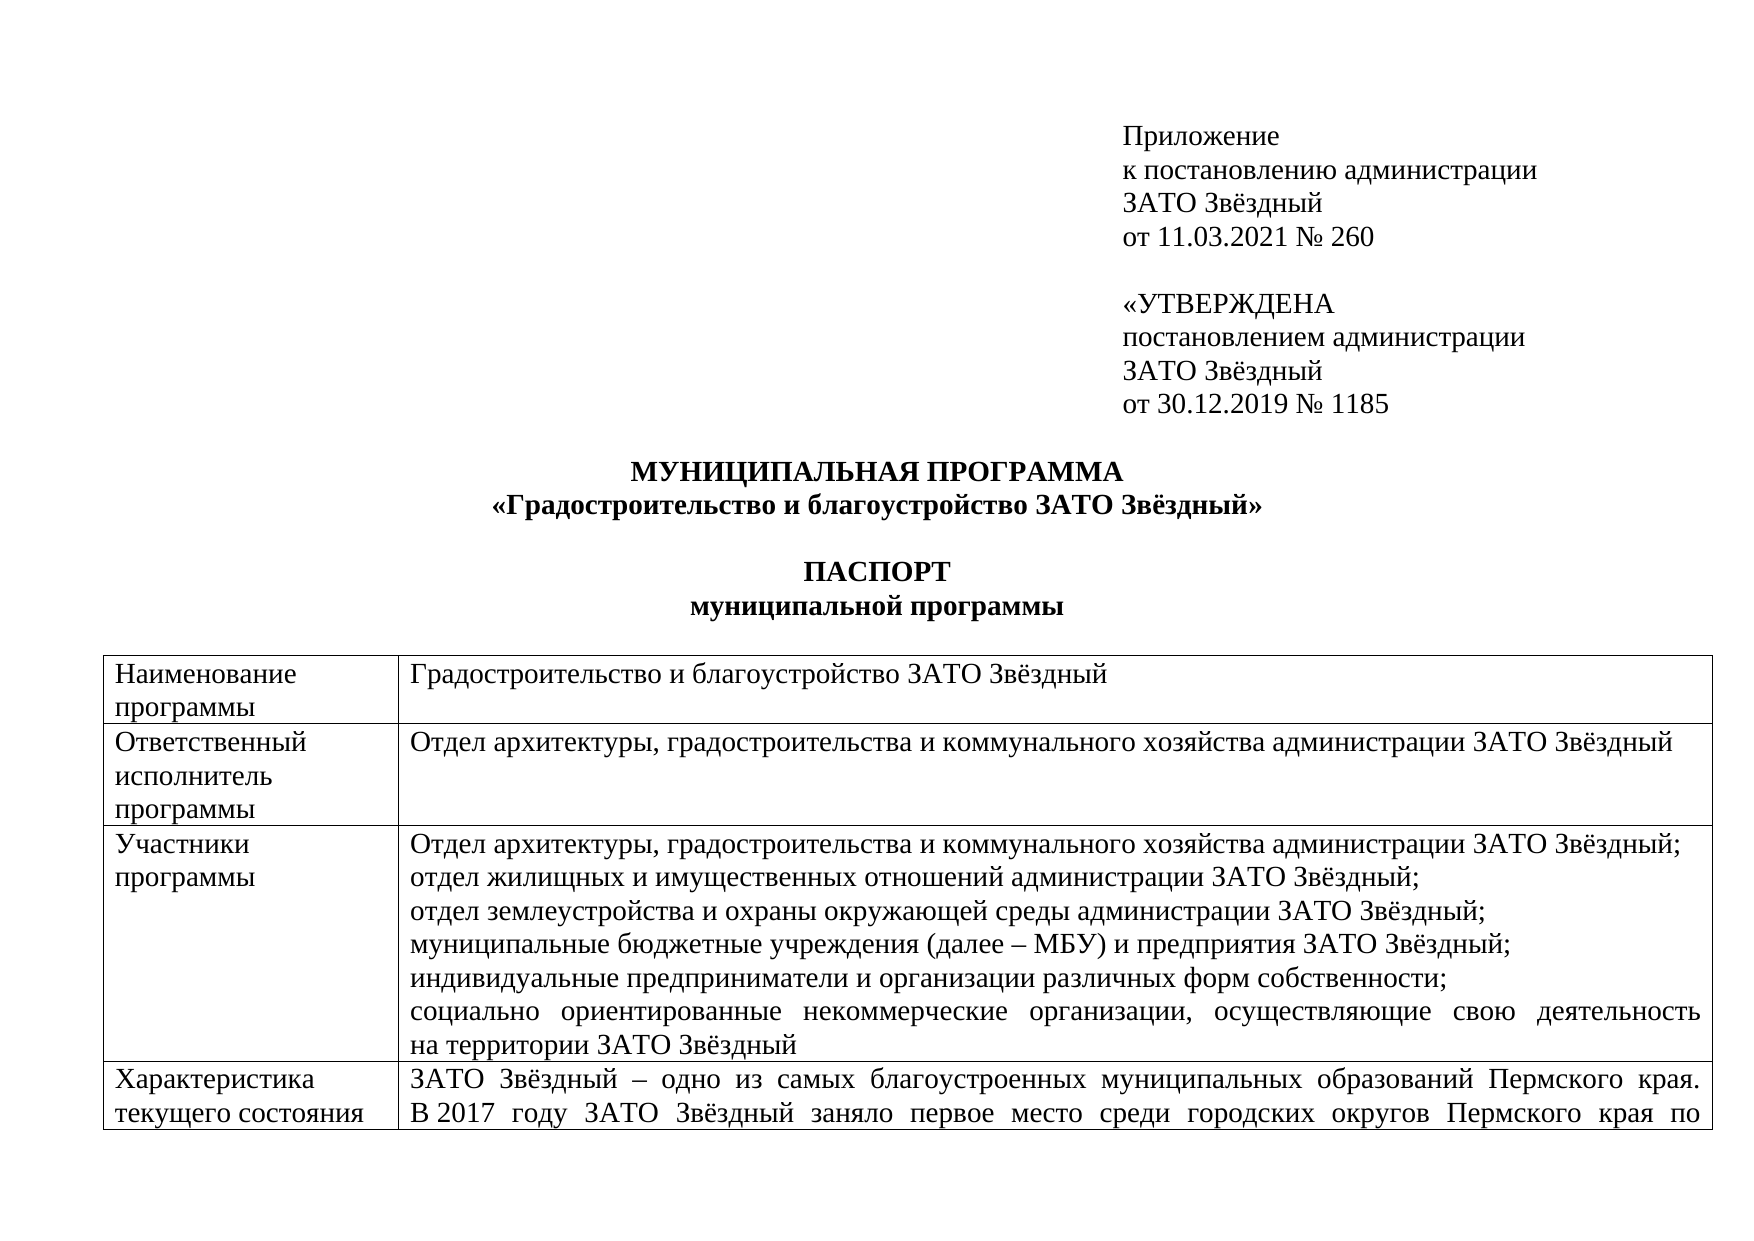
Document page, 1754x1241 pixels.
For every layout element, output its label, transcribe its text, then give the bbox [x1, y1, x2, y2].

text ПАСПОРТ [118, 554, 1636, 588]
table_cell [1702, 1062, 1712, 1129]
table_cell Ответственный исполнитель программы [104, 724, 398, 825]
table_header Градостроительство и благоустройство ЗАТО Звёздный [399, 656, 1712, 723]
text ЗАТО Звёздный [1122, 185, 1636, 219]
text МУНИЦИПАЛЬНАЯ ПРОГРАММА [118, 454, 1636, 487]
table_cell Отдел архитектуры, градостроительства и коммунального хозяйства администрации ЗАТО Звёздный [399, 724, 1712, 825]
text от 30.12.2019 № 1185 [1122, 387, 1636, 420]
text «Градостроительство и благоустройство ЗАТО Звёздный» [118, 487, 1636, 521]
text от 11.03.2021 № 260 [1122, 219, 1636, 252]
table_header Наименование программы [104, 656, 398, 723]
table_cell Участники программы [104, 826, 398, 1061]
text к постановлению администрации [1122, 152, 1636, 185]
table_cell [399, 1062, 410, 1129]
text постановлением администрации [1122, 319, 1636, 353]
text муниципальной программы [118, 588, 1636, 621]
table_cell Отдел архитектуры, градостроительства и коммунального хозяйства администрации ЗАТО Звёздный; отдел жилищных и имущественных отношений администрации ЗАТО Звёздный; отдел землеустройства и охраны окружающей среды администрации ЗАТО Звёздный; муниципальные бюджетные учреждения (далее – МБУ) и предприятия ЗАТО Звёздный; индивидуальные предприниматели и организации различных форм собственности; социально ориентированные некоммерческие организации, осуществляющие свою деятельность на территории ЗАТО Звёздный [399, 826, 1712, 1061]
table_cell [104, 1062, 398, 1129]
text ЗАТО Звёздный [1122, 353, 1636, 387]
text Приложение [1122, 118, 1636, 152]
text «УТВЕРЖДЕНА [1122, 286, 1636, 319]
